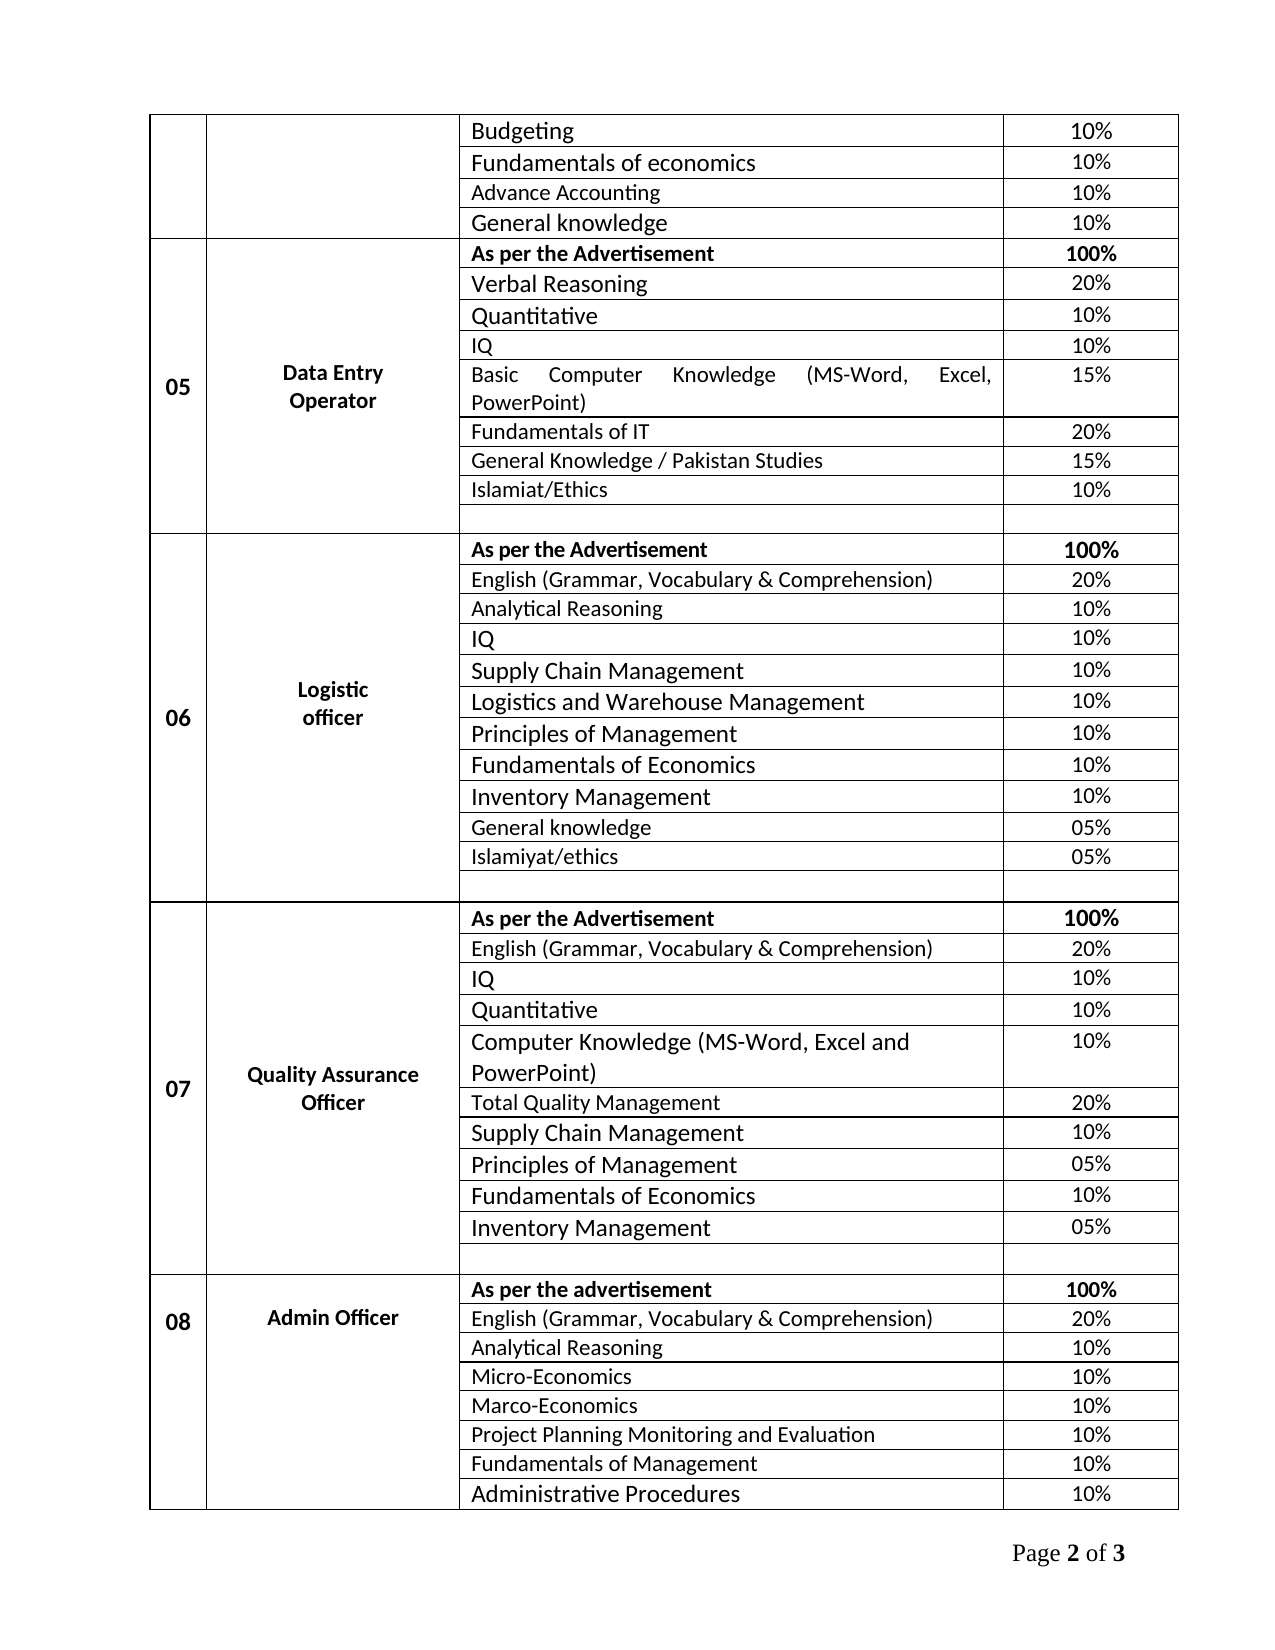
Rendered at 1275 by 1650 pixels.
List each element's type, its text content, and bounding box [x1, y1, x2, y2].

table_cell [1004, 505, 1178, 533]
table_cell 20% [1004, 565, 1178, 593]
table_cell Administrative Procedures [460, 1479, 1003, 1509]
table_cell 05 [151, 239, 206, 533]
table_cell English (Grammar, Vocabulary & Comprehension) [460, 565, 1003, 593]
table_cell 05% [1004, 813, 1178, 841]
table_cell 10% [1004, 147, 1178, 177]
table_cell 10% [1004, 1026, 1178, 1087]
table_cell 05% [1004, 1149, 1178, 1179]
table_cell 100% [1004, 903, 1178, 933]
table_cell Islamiat/Ethics [460, 476, 1003, 504]
table_cell 10% [1004, 750, 1178, 780]
table_cell 10% [1004, 300, 1178, 330]
table_cell Fundamentals of Economics [460, 750, 1003, 780]
table_cell 10% [1004, 624, 1178, 654]
table_cell 05% [1004, 842, 1178, 870]
table_cell [1004, 1244, 1178, 1274]
table_cell 10% [1004, 963, 1178, 994]
table_cell As per the Advertisement [460, 239, 1003, 267]
table_cell 10% [1004, 1421, 1178, 1448]
table_cell 100% [1004, 239, 1178, 267]
table_cell Principles of Management [460, 1149, 1003, 1179]
table_cell 10% [1004, 1363, 1178, 1390]
table_cell General knowledge [460, 813, 1003, 841]
table_cell 20% [1004, 268, 1178, 299]
table_cell Analytical Reasoning [460, 594, 1003, 622]
table_cell As per the advertisement [460, 1275, 1003, 1303]
table_cell Project Planning Monitoring and Evaluation [460, 1421, 1003, 1448]
table_cell General Knowledge / Pakistan Studies [460, 447, 1003, 474]
table_cell Islamiyat/ethics [460, 842, 1003, 870]
table_cell 20% [1004, 1088, 1178, 1116]
table_cell English (Grammar, Vocabulary & Comprehension) [460, 934, 1003, 962]
table_cell Quantitative [460, 995, 1003, 1025]
table_cell General knowledge [460, 208, 1003, 238]
table_cell 10% [1004, 655, 1178, 686]
table_cell 20% [1004, 418, 1178, 446]
table_cell IQ [460, 624, 1003, 654]
table_cell Quantitative [460, 300, 1003, 330]
table_cell Principles of Management [460, 718, 1003, 749]
table_cell 10% [1004, 1479, 1178, 1509]
table_cell Data Entry Operator [207, 239, 459, 533]
table_cell 20% [1004, 1304, 1178, 1332]
table_cell English (Grammar, Vocabulary & Comprehension) [460, 1304, 1003, 1332]
table_cell IQ [460, 963, 1003, 994]
table_cell Fundamentals of Economics [460, 1181, 1003, 1211]
table_cell 15% [1004, 447, 1178, 474]
table_cell Admin Officer [207, 1275, 459, 1509]
table_cell 10% [1004, 1450, 1178, 1478]
table_cell 10% [1004, 995, 1178, 1025]
table_cell [460, 505, 1003, 533]
table_cell As per the Advertisement [460, 903, 1003, 933]
table_cell IQ [460, 331, 1003, 359]
table_cell Supply Chain Management [460, 1118, 1003, 1148]
table_cell 10% [1004, 1181, 1178, 1211]
table_cell Marco-Economics [460, 1391, 1003, 1419]
table_cell Logistic officer [207, 534, 459, 901]
table_cell Supply Chain Management [460, 655, 1003, 686]
table_cell Fundamentals of Management [460, 1450, 1003, 1478]
table_cell Quality Assurance Officer [207, 903, 459, 1274]
table_cell Analytical Reasoning [460, 1333, 1003, 1361]
table_cell Fundamentals of IT [460, 418, 1003, 446]
table_cell 10% [1004, 594, 1178, 622]
table_cell Fundamentals of economics [460, 147, 1003, 177]
table_cell 100% [1004, 1275, 1178, 1303]
table_cell Verbal Reasoning [460, 268, 1003, 299]
table_cell 08 [151, 1275, 206, 1509]
table_cell Micro-Economics [460, 1363, 1003, 1390]
table_cell 10% [1004, 781, 1178, 812]
table_cell Advance Accounting [460, 179, 1003, 207]
table_cell [460, 871, 1003, 901]
table_cell 10% [1004, 687, 1178, 717]
table_cell [460, 1244, 1003, 1274]
table_cell 100% [1004, 534, 1178, 564]
table_cell 10% [1004, 179, 1178, 207]
table_cell 20% [1004, 934, 1178, 962]
table_cell Inventory Management [460, 781, 1003, 812]
table_cell 06 [151, 534, 206, 901]
table_cell 10% [1004, 115, 1178, 146]
table_cell Logistics and Warehouse Management [460, 687, 1003, 717]
table_cell 15% [1004, 360, 1178, 416]
table_cell 10% [1004, 1118, 1178, 1148]
table_cell 07 [151, 903, 206, 1274]
table_cell Basic Computer Knowledge (MS-Word, Excel, PowerPoint) [460, 360, 1003, 416]
table_cell Budgeting [460, 115, 1003, 146]
table_cell 10% [1004, 331, 1178, 359]
table_cell 10% [1004, 1391, 1178, 1419]
table_cell 10% [1004, 1333, 1178, 1361]
table_cell [1004, 871, 1178, 901]
table_cell 05% [1004, 1212, 1178, 1243]
table_cell Inventory Management [460, 1212, 1003, 1243]
table_cell 10% [1004, 718, 1178, 749]
table_cell 10% [1004, 476, 1178, 504]
table_cell Computer Knowledge (MS-Word, Excel and PowerPoint) [460, 1026, 1003, 1087]
table_cell Total Quality Management [460, 1088, 1003, 1116]
table_cell 10% [1004, 208, 1178, 238]
table_cell As per the Advertisement [460, 534, 1003, 564]
